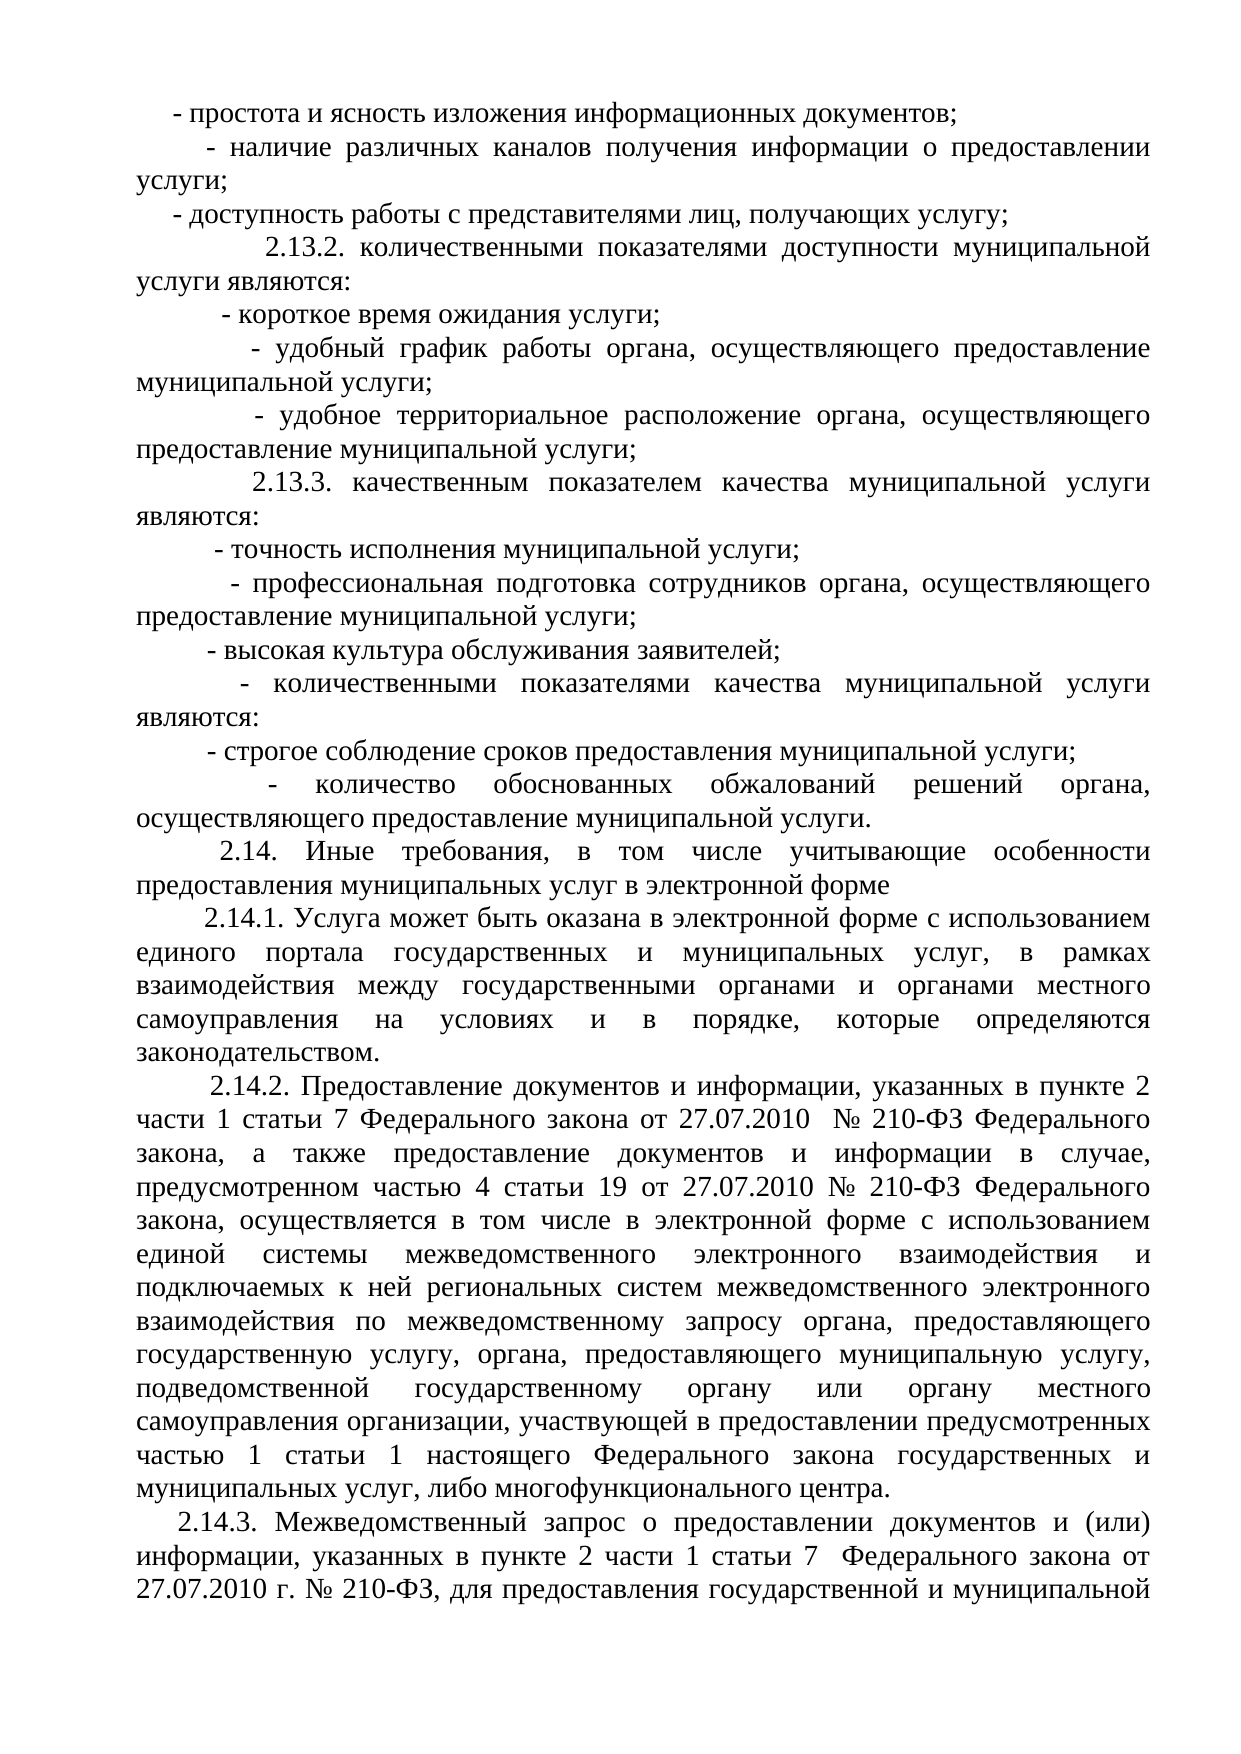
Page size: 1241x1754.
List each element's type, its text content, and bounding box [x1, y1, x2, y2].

text - строгое соблюдение сроков предоставления муниципальной услуги; [136, 733, 1152, 766]
text - наличие различных каналов получения информации о предоставлении услуги; [136, 129, 1152, 196]
text - доступность работы с представителями лиц, получающих услугу; [136, 196, 1152, 229]
text - высокая культура обслуживания заявителей; [136, 632, 1152, 666]
text - короткое время ожидания услуги; [136, 297, 1152, 330]
text - простота и ясность изложения информационных документов; [136, 95, 1152, 129]
text - удобное территориальное расположение органа, осуществляющего предоставление муниципальной услуги; [136, 397, 1152, 464]
text - количество обоснованных обжалований решений органа, осуществляющего предоставление муниципальной услуги. [136, 766, 1152, 833]
text 2.13.3. качественным показателем качества муниципальной услуги являются: [136, 464, 1152, 531]
text 2.14.2. Предоставление документов и информации, указанных в пункте 2 части 1 статьи 7 Федерального закона от 27.07.2010 № 210-ФЗ Федерального закона, а также предоставление документов и информации в случае, предусмотренном частью 4 статьи 19 от 27.07.2010 № 210-ФЗ Федерального закона, осуществляется в том числе в электронной форме с использованием единой системы межведомственного электронного взаимодействия и подключаемых к ней региональных систем межведомственного электронного взаимодействия по межведомственному запросу органа, предоставляющего государственную услугу, органа, предоставляющего муниципальную услугу, подведомственной государственному органу или органу местного самоуправления организации, участвующей в предоставлении предусмотренных частью 1 статьи 1 настоящего Федерального закона государственных и муниципальных услуг, либо многофункционального центра. [136, 1068, 1152, 1504]
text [136, 1504, 1152, 1605]
text 2.14.1. Услуга может быть оказана в электронной форме с использованием единого портала государственных и муниципальных услуг, в рамках взаимодействия между государственными органами и органами местного самоуправления на условиях и в порядке, которые определяются законодательством. [136, 900, 1152, 1068]
text - удобный график работы органа, осуществляющего предоставление муниципальной услуги; [136, 330, 1152, 397]
text 2.14. Иные требования, в том числе учитывающие особенности предоставления муниципальных услуг в электронной форме [136, 833, 1152, 900]
text - количественными показателями качества муниципальной услуги являются: [136, 666, 1152, 733]
text 2.13.2. количественными показателями доступности муниципальной услуги являются: [136, 229, 1152, 297]
text - профессиональная подготовка сотрудников органа, осуществляющего предоставление муниципальной услуги; [136, 565, 1152, 632]
text - точность исполнения муниципальной услуги; [136, 531, 1152, 565]
